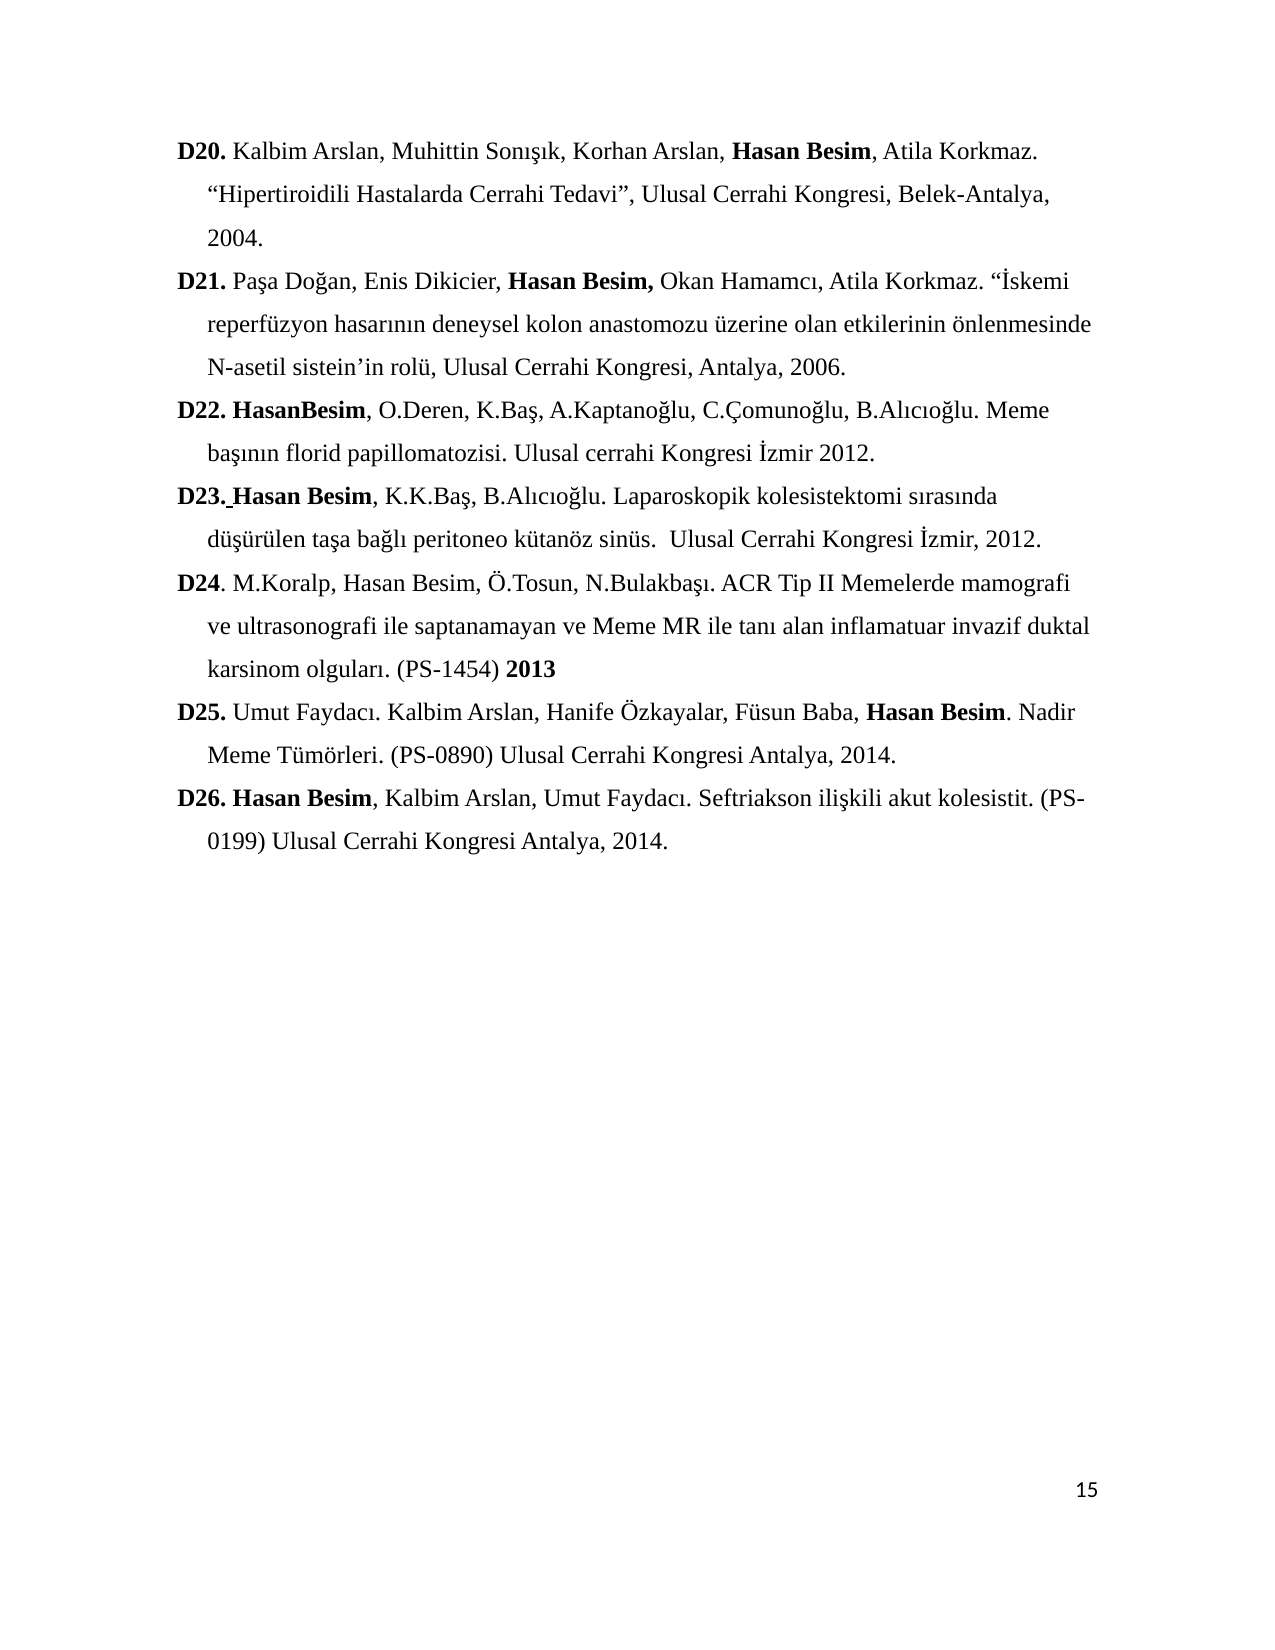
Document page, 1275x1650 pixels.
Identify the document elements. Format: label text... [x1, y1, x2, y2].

text D24. M.Koralp, Hasan Besim, Ö.Tosun, N.Bulakbaşı. ACR Tip II Memelerde mamografi ve ultrasonografi ile saptanamayan ve Meme MR ile tanı alan inflamatuar invazif duktal karsinom olguları. (PS-1454) 2013 [177, 568, 1098, 683]
text D22. HasanBesim, O.Deren, K.Baş, A.Kaptanoğlu, C.Çomunoğlu, B.Alıcıoğlu. Meme başının florid papillomatozisi. Ulusal cerrahi Kongresi İzmir 2012. [177, 395, 1098, 467]
text D23. Hasan Besim, K.K.Baş, B.Alıcıoğlu. Laparoskopik kolesistektomi sırasında düşürülen taşa bağlı peritoneo kütanöz sinüs. Ulusal Cerrahi Kongresi İzmir, 2012. [177, 481, 1098, 553]
text D20. Kalbim Arslan, Muhittin Sonışık, Korhan Arslan, Hasan Besim, Atila Korkmaz. “Hipertiroidili Hastalarda Cerrahi Tedavi”, Ulusal Cerrahi Kongresi, Belek-Antalya, 2004. [177, 136, 1098, 251]
text D25. Umut Faydacı. Kalbim Arslan, Hanife Özkayalar, Füsun Baba, Hasan Besim. Nadir Meme Tümörleri. (PS-0890) Ulusal Cerrahi Kongresi Antalya, 2014. [177, 697, 1098, 769]
text D26. Hasan Besim, Kalbim Arslan, Umut Faydacı. Seftriakson ilişkili akut kolesistit. (PS-0199) Ulusal Cerrahi Kongresi Antalya, 2014. [177, 783, 1098, 855]
text D21. Paşa Doğan, Enis Dikicier, Hasan Besim, Okan Hamamcı, Atila Korkmaz. “İskemi reperfüzyon hasarının deneysel kolon anastomozu üzerine olan etkilerinin önlenmesinde N-asetil sistein’in rolü, Ulusal Cerrahi Kongresi, Antalya, 2006. [177, 266, 1098, 381]
